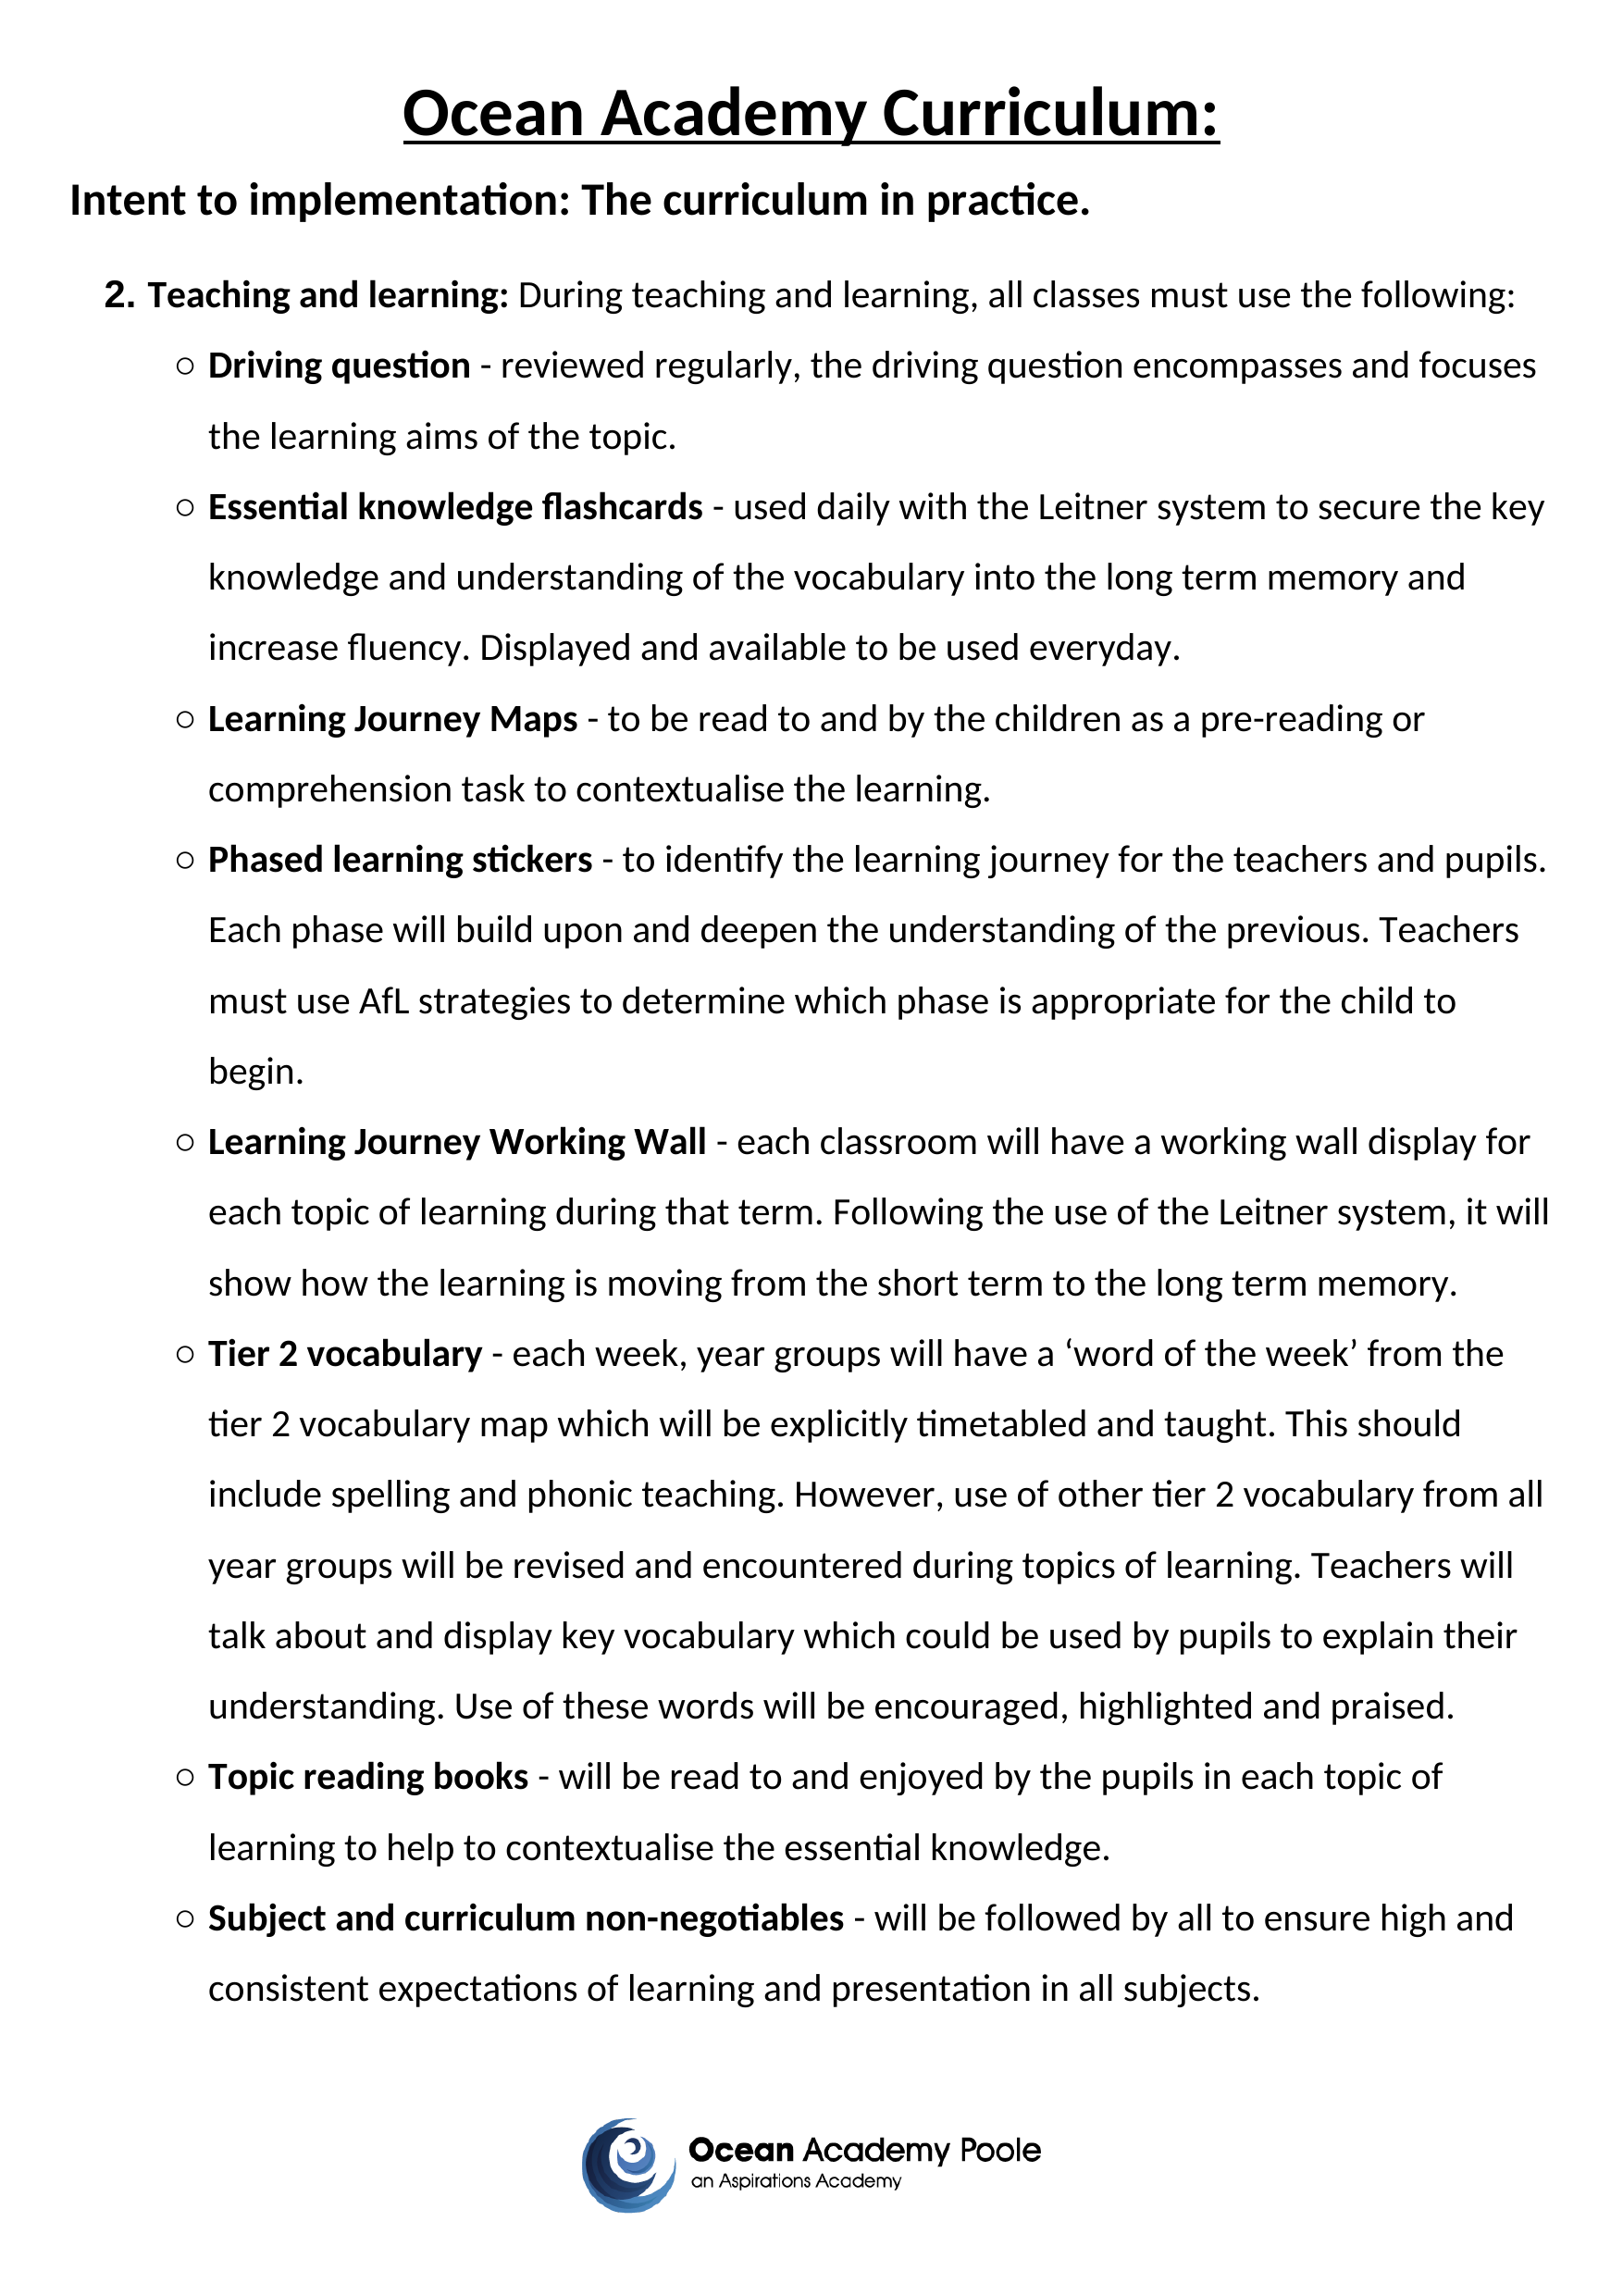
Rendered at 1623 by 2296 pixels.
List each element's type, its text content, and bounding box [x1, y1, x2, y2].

list Subject and curriculum non-negotiables - will be followed by all to ensure high and consistent expectations of learning and presentation in all subjects. [173, 1893, 1554, 2011]
list Tier 2 vocabulary - each week, year groups will have a ‘word of the week’ from the tier 2 vocabulary map which will be explicitly timetabled and taught. This should include spelling and phonic teaching. However, use of other tier 2 vocabulary from all year groups will be revised and encountered during topics of learning. Teachers will talk about and display key vocabulary which could be used by pupils to explain their understanding. Use of these words will be encouraged, highlighted and praised. [173, 1329, 1554, 1729]
list Teaching and learning: During teaching and learning, all classes must use the following: [104, 270, 1554, 317]
list Driving question - reviewed regularly, the driving question encompasses and focuses the learning aims of the topic. [173, 341, 1554, 459]
list Essential knowledge flashcards - used daily with the Leitner system to secure the key knowledge and understanding of the vocabulary into the long term memory and increase fluency. Displayed and available to be used everyday. [173, 482, 1554, 670]
list Learning Journey Maps - to be read to and by the children as a pre-reading or comprehension task to contextualise the learning. [173, 694, 1554, 812]
list Phased learning stickers - to identify the learning journey for the teachers and pupils. Each phase will build upon and deepen the understanding of the previous. Teachers must use AfL strategies to determine which phase is appropriate for the child to begin. [173, 835, 1554, 1094]
picture [568, 2097, 1055, 2228]
list Learning Journey Working Wall - each classroom will have a working wall display for each topic of learning during that term. Following the use of the Leitner system, it will show how the learning is moving from the short term to the long term memory. [173, 1117, 1554, 1306]
list Topic reading books - will be read to and enjoyed by the pupils in each topic of learning to help to contextualise the essential knowledge. [173, 1752, 1554, 1870]
text Intent to implementation: The curriculum in practice. [69, 170, 1554, 227]
